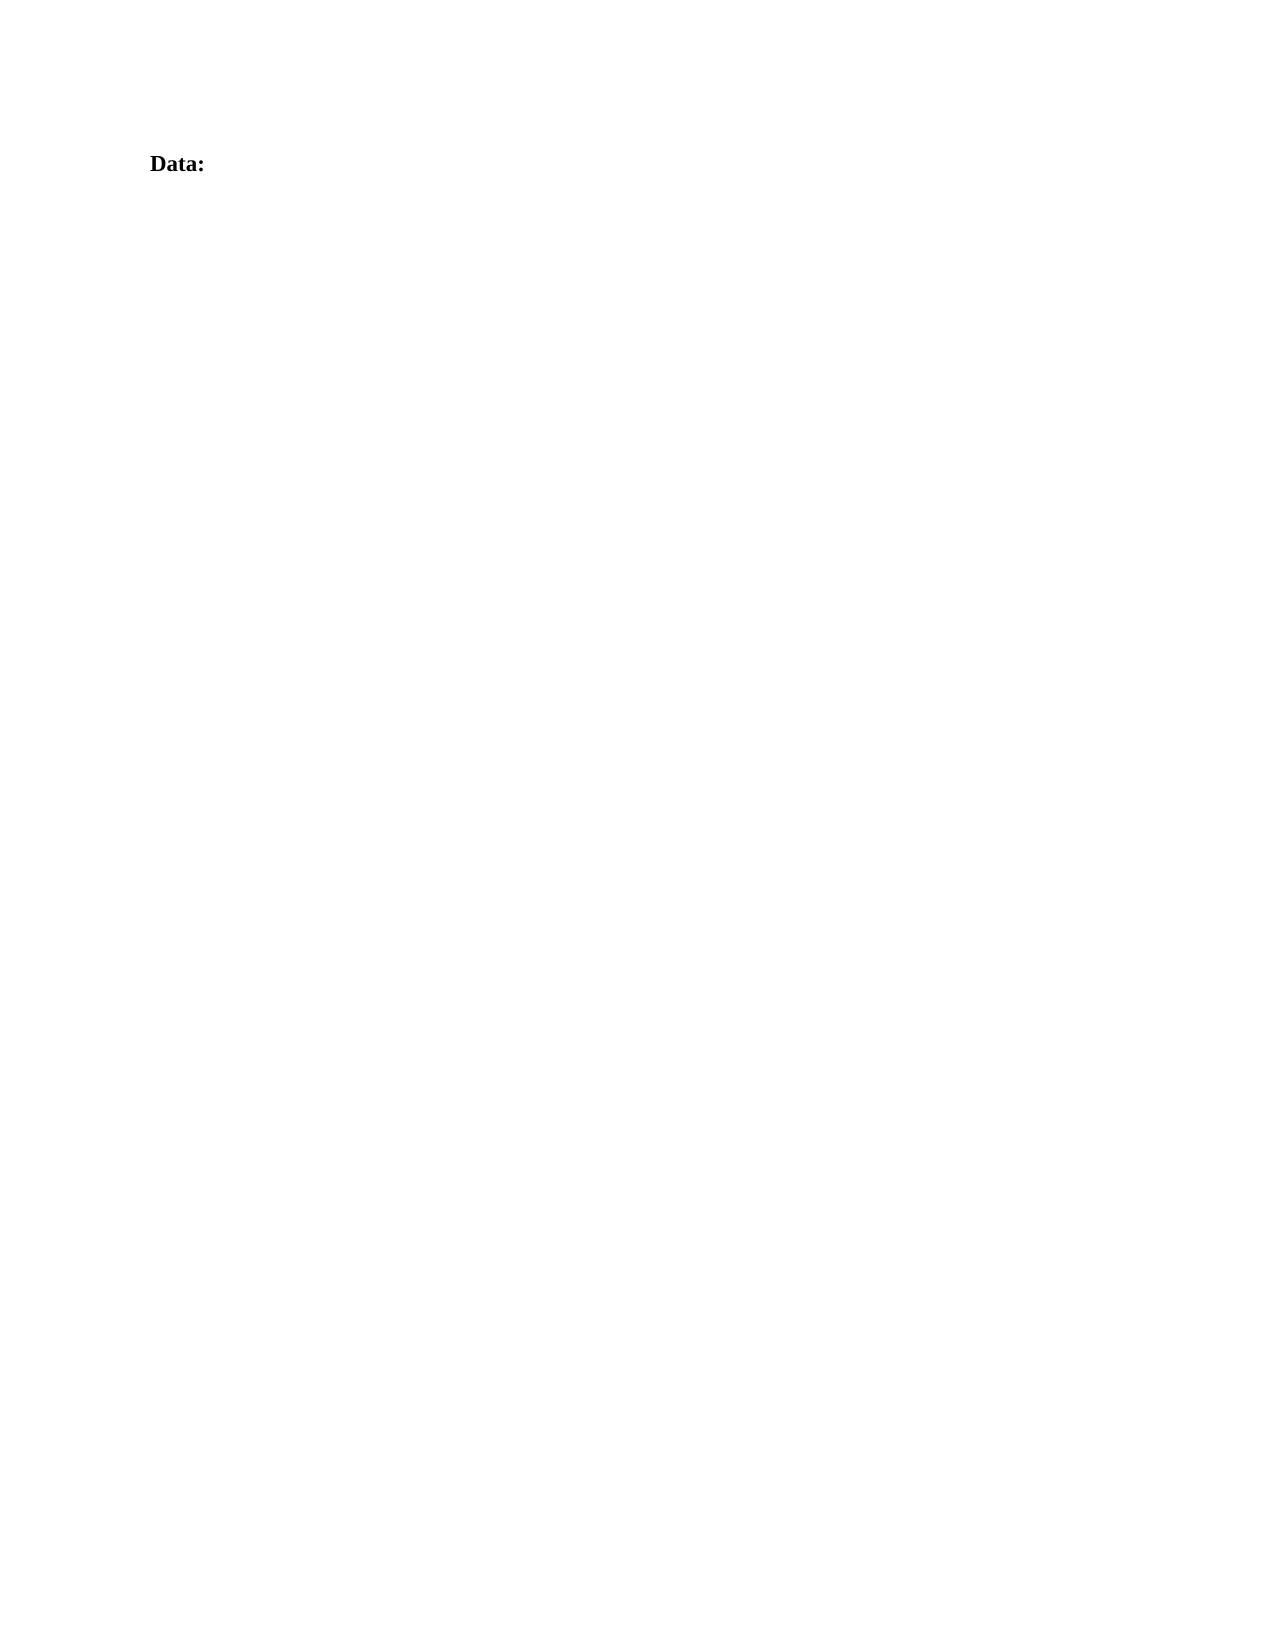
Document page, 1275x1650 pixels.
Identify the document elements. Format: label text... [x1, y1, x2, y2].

text Data: [150, 150, 1125, 176]
